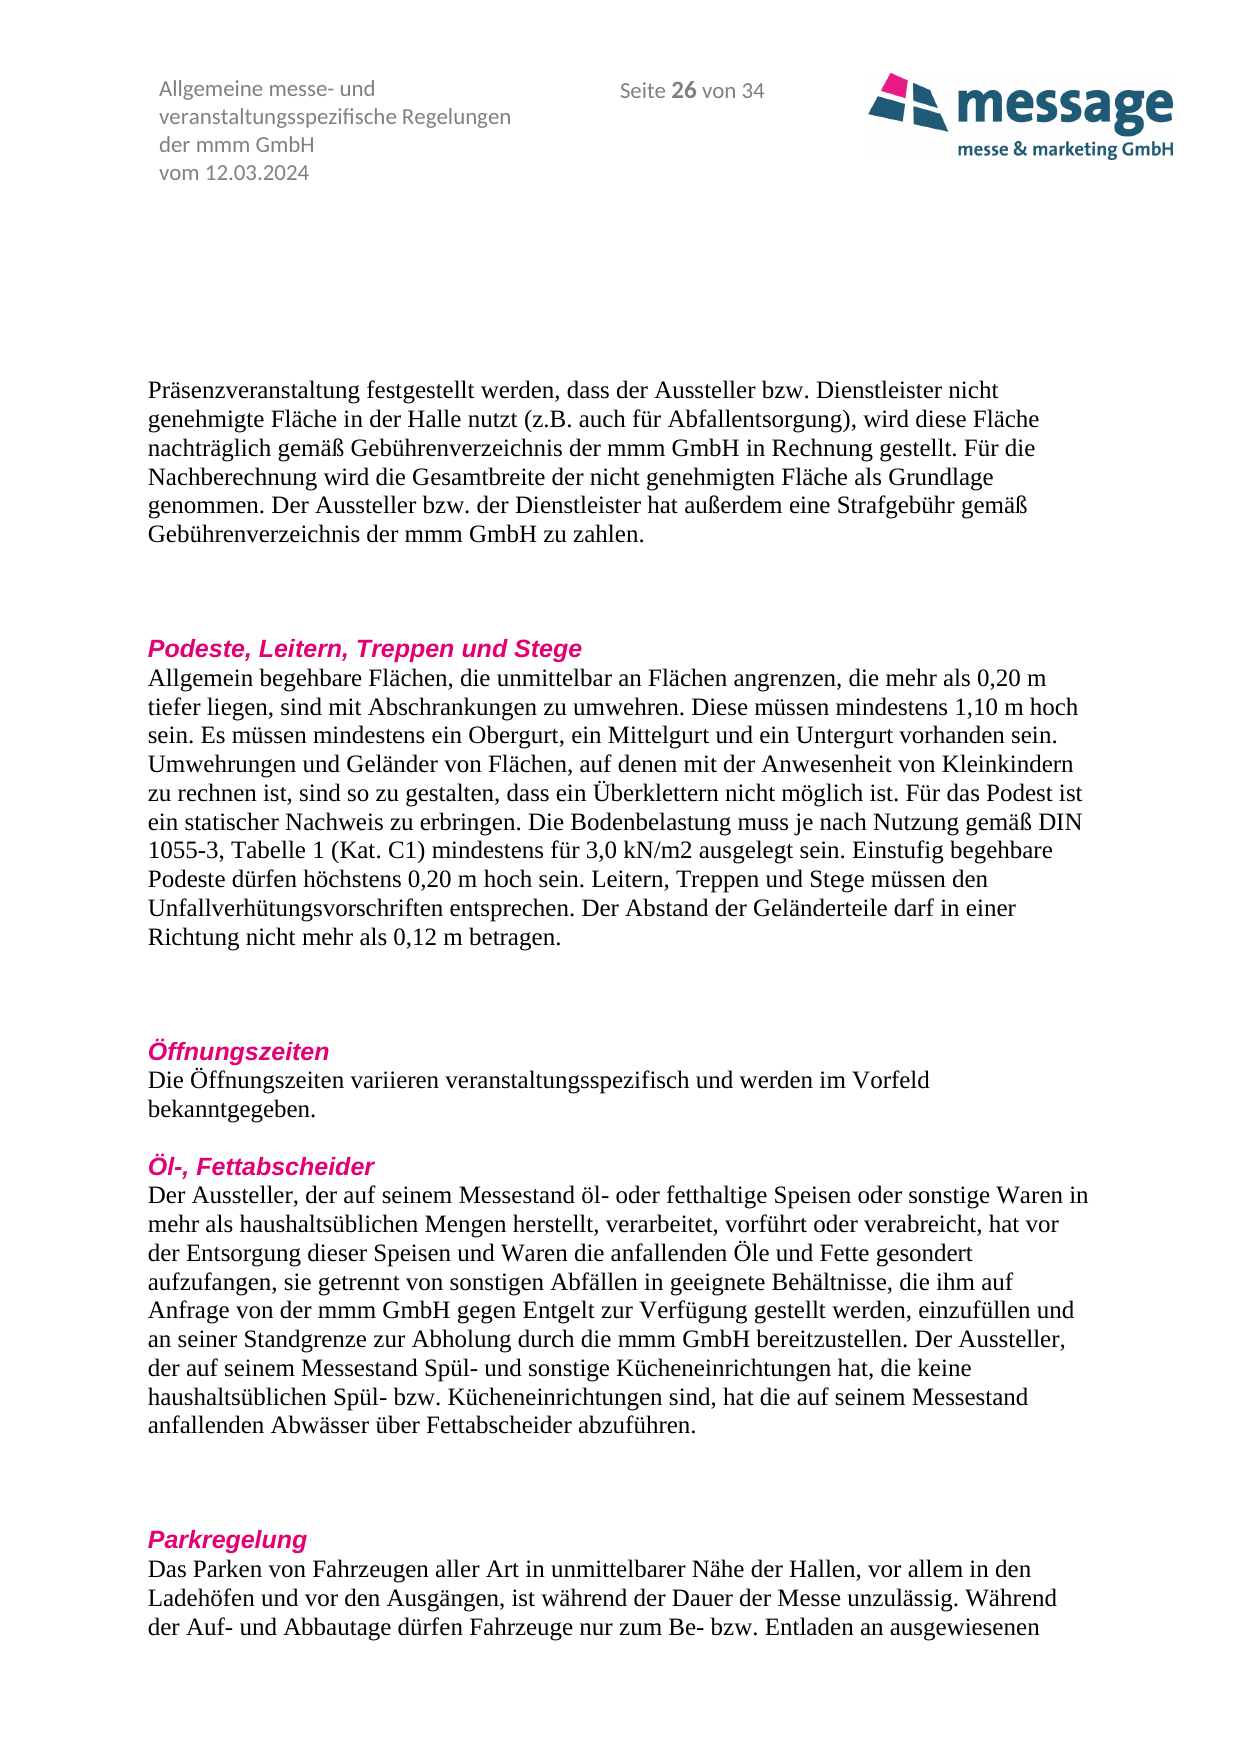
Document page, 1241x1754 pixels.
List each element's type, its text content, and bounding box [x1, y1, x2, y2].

picture [868, 73, 1173, 160]
